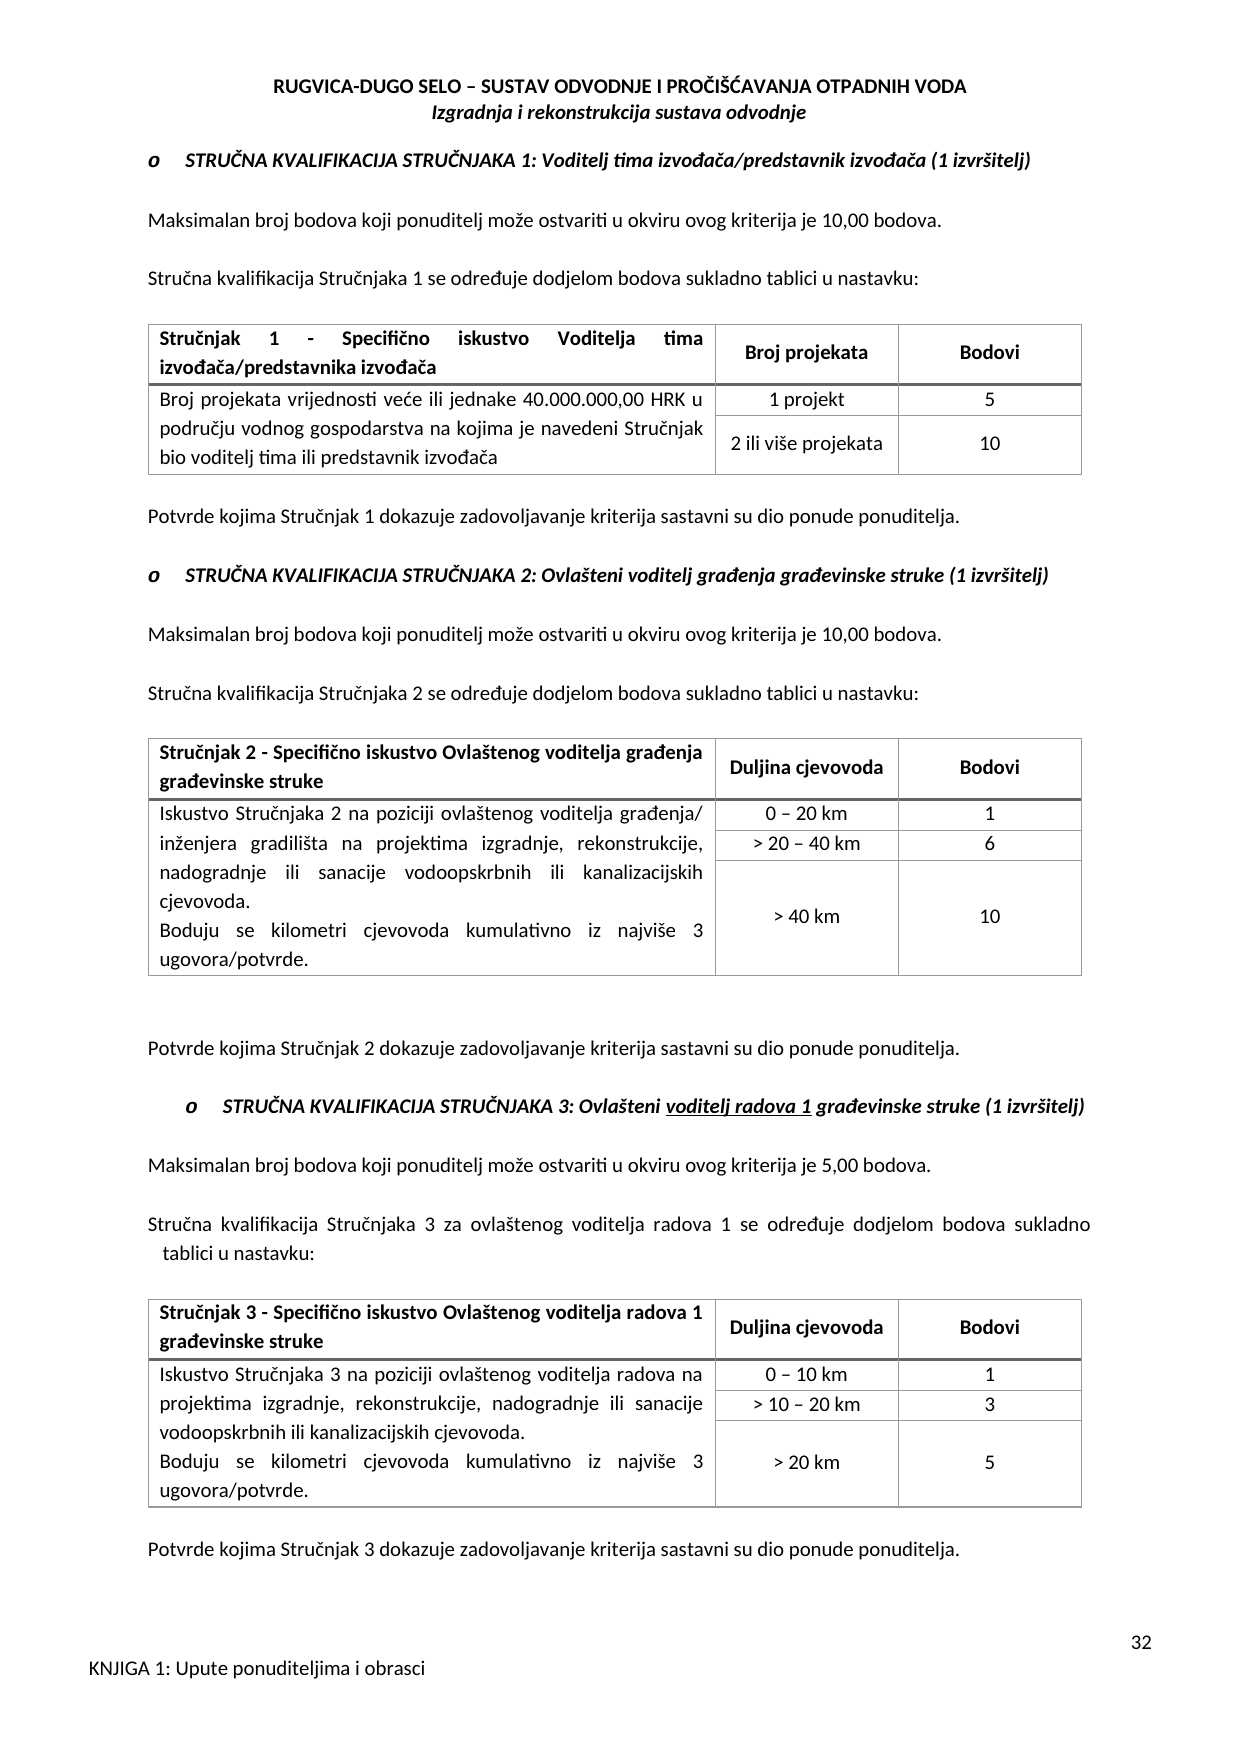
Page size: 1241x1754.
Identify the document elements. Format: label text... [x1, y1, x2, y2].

table_cell Iskustvo Stručnjaka 2 na poziciji ovlaštenog voditelja građenja/ inženjera gradilišta na projektima izgradnje, rekonstrukcije, nadogradnje ili sanacije vodoopskrbnih ili kanalizacijskih cjevovoda. Boduju se kilometri cjevovoda kumulativno iz najviše 3 ugovora/potvrde. [149, 801, 715, 975]
table_cell ˃ 10 – 20 km [716, 1391, 898, 1420]
table_cell 1 [899, 801, 1081, 829]
list STRUČNA KVALIFIKACIJA STRUČNJAKA 1: Voditelj tima izvođača/predstavnik izvođača (1 izvršitelj) [148, 148, 1093, 174]
table_cell 3 [899, 1391, 1081, 1420]
text Stručna kvalifikacija Stručnjaka 1 se određuje dodjelom bodova sukladno tablici u nastavku: [148, 266, 1093, 291]
table_header Duljina cjevovoda [716, 739, 898, 797]
table_cell Broj projekata vrijednosti veće ili jednake 40.000.000,00 HRK u području vodnog gospodarstva na kojima je navedeni Stručnjak bio voditelj tima ili predstavnik izvođača [149, 386, 715, 473]
table_header Bodovi [899, 739, 1081, 797]
table_cell 0 – 10 km [716, 1361, 898, 1390]
table_header Stručnjak 1 - Specifično iskustvo Voditelja tima izvođača/predstavnika izvođača [149, 325, 715, 383]
text Potvrde kojima Stručnjak 2 dokazuje zadovoljavanje kriterija sastavni su dio ponude ponuditelja. [148, 1035, 1093, 1060]
table_header Stručnjak 2 - Specifično iskustvo Ovlaštenog voditelja građenja građevinske struke [149, 739, 715, 797]
table_cell 10 [899, 416, 1081, 473]
table_cell 0 – 20 km [716, 801, 898, 829]
text Maksimalan broj bodova koji ponuditelj može ostvariti u okviru ovog kriterija je 10,00 bodova. [148, 622, 1093, 647]
text Potvrde kojima Stručnjak 1 dokazuje zadovoljavanje kriterija sastavni su dio ponude ponuditelja. [148, 504, 1093, 529]
table_cell 6 [899, 831, 1081, 859]
text Maksimalan broj bodova koji ponuditelj može ostvariti u okviru ovog kriterija je 10,00 bodova. [148, 207, 1093, 233]
table_cell 1 [899, 1361, 1081, 1390]
text Stručna kvalifikacija Stručnjaka 2 se određuje dodjelom bodova sukladno tablici u nastavku: [148, 680, 1093, 705]
table_cell 5 [899, 1421, 1081, 1506]
table_cell 5 [899, 386, 1081, 415]
table_header Bodovi [899, 325, 1081, 383]
table_cell ˃ 20 km [716, 1421, 898, 1506]
table_header Broj projekata [716, 325, 898, 383]
table_cell 1 projekt [716, 386, 898, 415]
table_cell 2 ili više projekata [716, 416, 898, 473]
table_cell 10 [899, 861, 1081, 975]
text Maksimalan broj bodova koji ponuditelj može ostvariti u okviru ovog kriterija je 5,00 bodova. [148, 1153, 1093, 1178]
table_cell ˃ 40 km [716, 861, 898, 975]
table_header Bodovi [899, 1300, 1081, 1358]
list STRUČNA KVALIFIKACIJA STRUČNJAKA 2: Ovlašteni voditelj građenja građevinske struke (1 izvršitelj) [148, 562, 1093, 588]
table_header Stručnjak 3 - Specifično iskustvo Ovlaštenog voditelja radova 1 građevinske struke [149, 1300, 715, 1358]
table_header Duljina cjevovoda [716, 1300, 898, 1358]
table_cell ˃ 20 – 40 km [716, 831, 898, 859]
text Stručna kvalifikacija Stručnjaka 3 za ovlaštenog voditelja radova 1 se određuje dodjelom bodova sukladno tablici u nastavku: [148, 1211, 1093, 1266]
text Potvrde kojima Stručnjak 3 dokazuje zadovoljavanje kriterija sastavni su dio ponude ponuditelja. [148, 1537, 1093, 1562]
list STRUČNA KVALIFIKACIJA STRUČNJAKA 3: Ovlašteni voditelj radova 1 građevinske struke (1 izvršitelj) [185, 1093, 1093, 1119]
